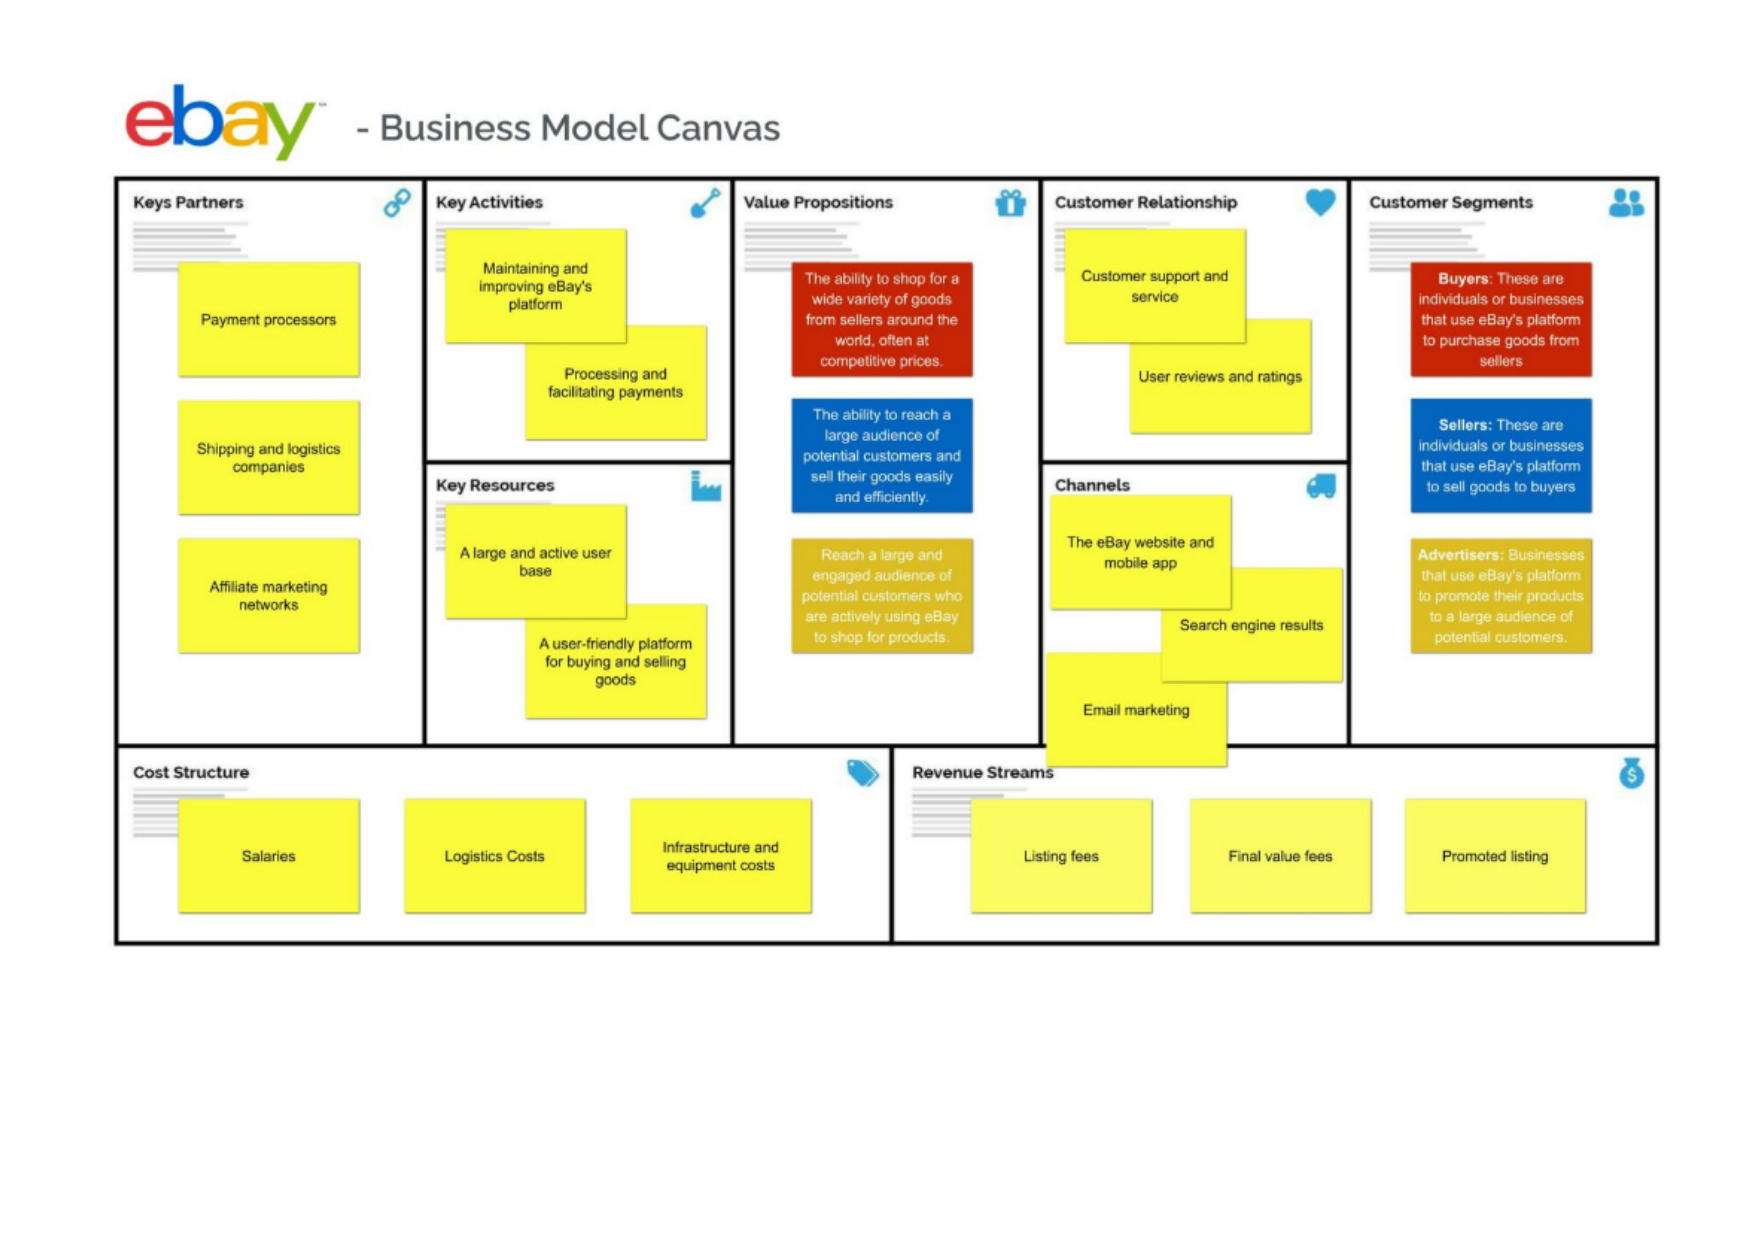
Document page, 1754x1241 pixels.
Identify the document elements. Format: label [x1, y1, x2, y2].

picture [75, 75, 1679, 960]
